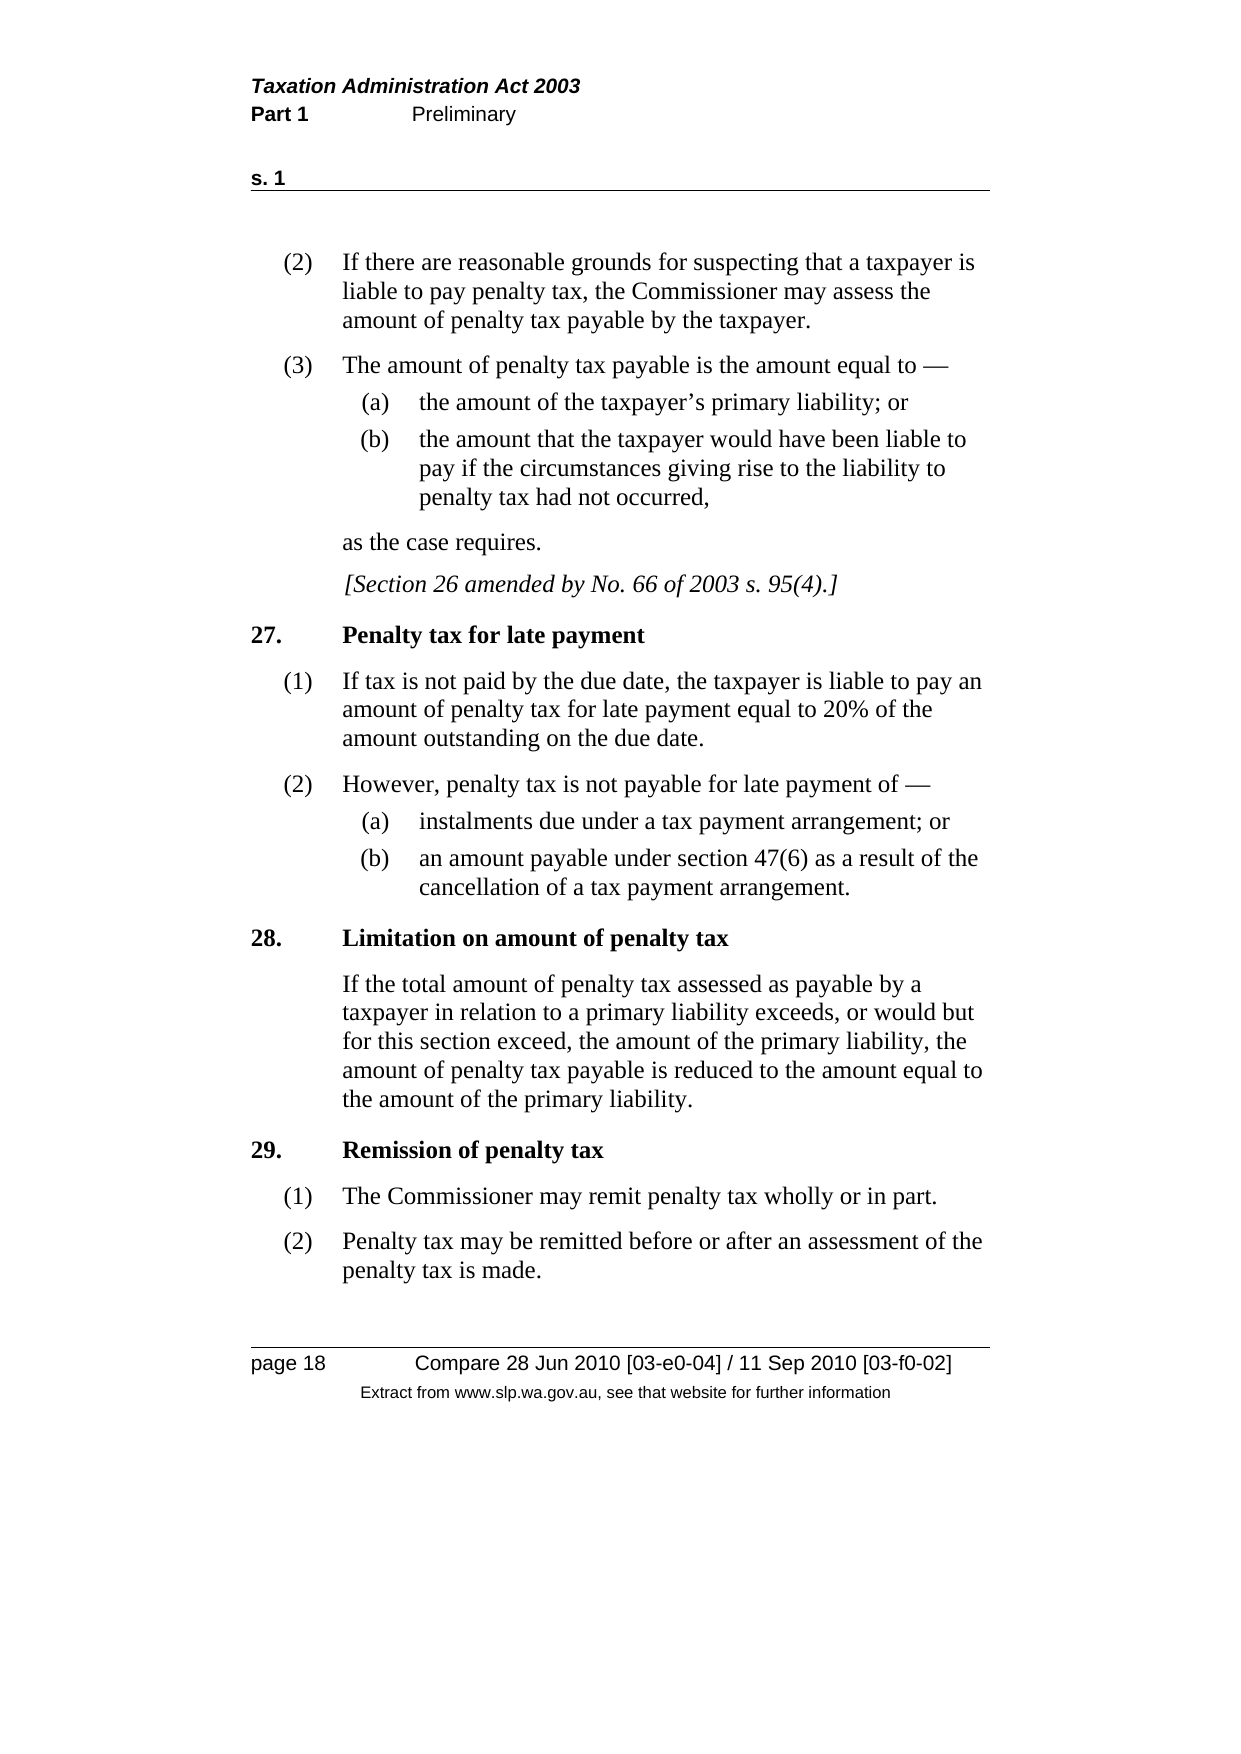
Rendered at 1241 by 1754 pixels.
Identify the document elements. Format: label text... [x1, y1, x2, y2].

text (2) However, penalty tax is not payable for late payment of — [251, 769, 990, 797]
text (b) the amount that the taxpayer would have been liable to pay if the circumstances giving rise to the liability to penalty tax had not occurred, [251, 424, 990, 511]
text (2) If there are reasonable grounds for suspecting that a taxpayer is liable to pay penalty tax, the Commissioner may assess the amount of penalty tax payable by the taxpayer. [251, 247, 990, 334]
text (a) the amount of the taxpayer’s primary liability; or [251, 387, 990, 416]
text (1) If tax is not paid by the due date, the taxpayer is liable to pay an amount of penalty tax for late payment equal to 20% of the amount outstanding on the due date. [251, 666, 990, 752]
text (a) instalments due under a tax payment arrangement; or [251, 806, 990, 834]
text (1) The Commissioner may remit penalty tax wholly or in part. [251, 1181, 990, 1209]
text If the total amount of penalty tax assessed as payable by a taxpayer in relation to a primary liability exceeds, or would but for this section exceed, the amount of the primary liability, the amount of penalty tax payable is reduced to the amount equal to the amount of the primary liability. [251, 969, 990, 1112]
text (b) an amount payable under section 47(6) as a result of the cancellation of a tax payment arrangement. [251, 843, 990, 900]
subtitle 28. Limitation on amount of penalty tax [251, 923, 990, 952]
text [Section 26 amended by No. 66 of 2003 s. 95(4).] [251, 569, 990, 597]
subtitle 27. Penalty tax for late payment [251, 620, 990, 649]
text as the case requires. [251, 527, 990, 556]
subtitle 29. Remission of penalty tax [251, 1135, 990, 1164]
text (3) The amount of penalty tax payable is the amount equal to — [251, 350, 990, 379]
text (2) Penalty tax may be remitted before or after an assessment of the penalty tax is made. [251, 1226, 990, 1284]
